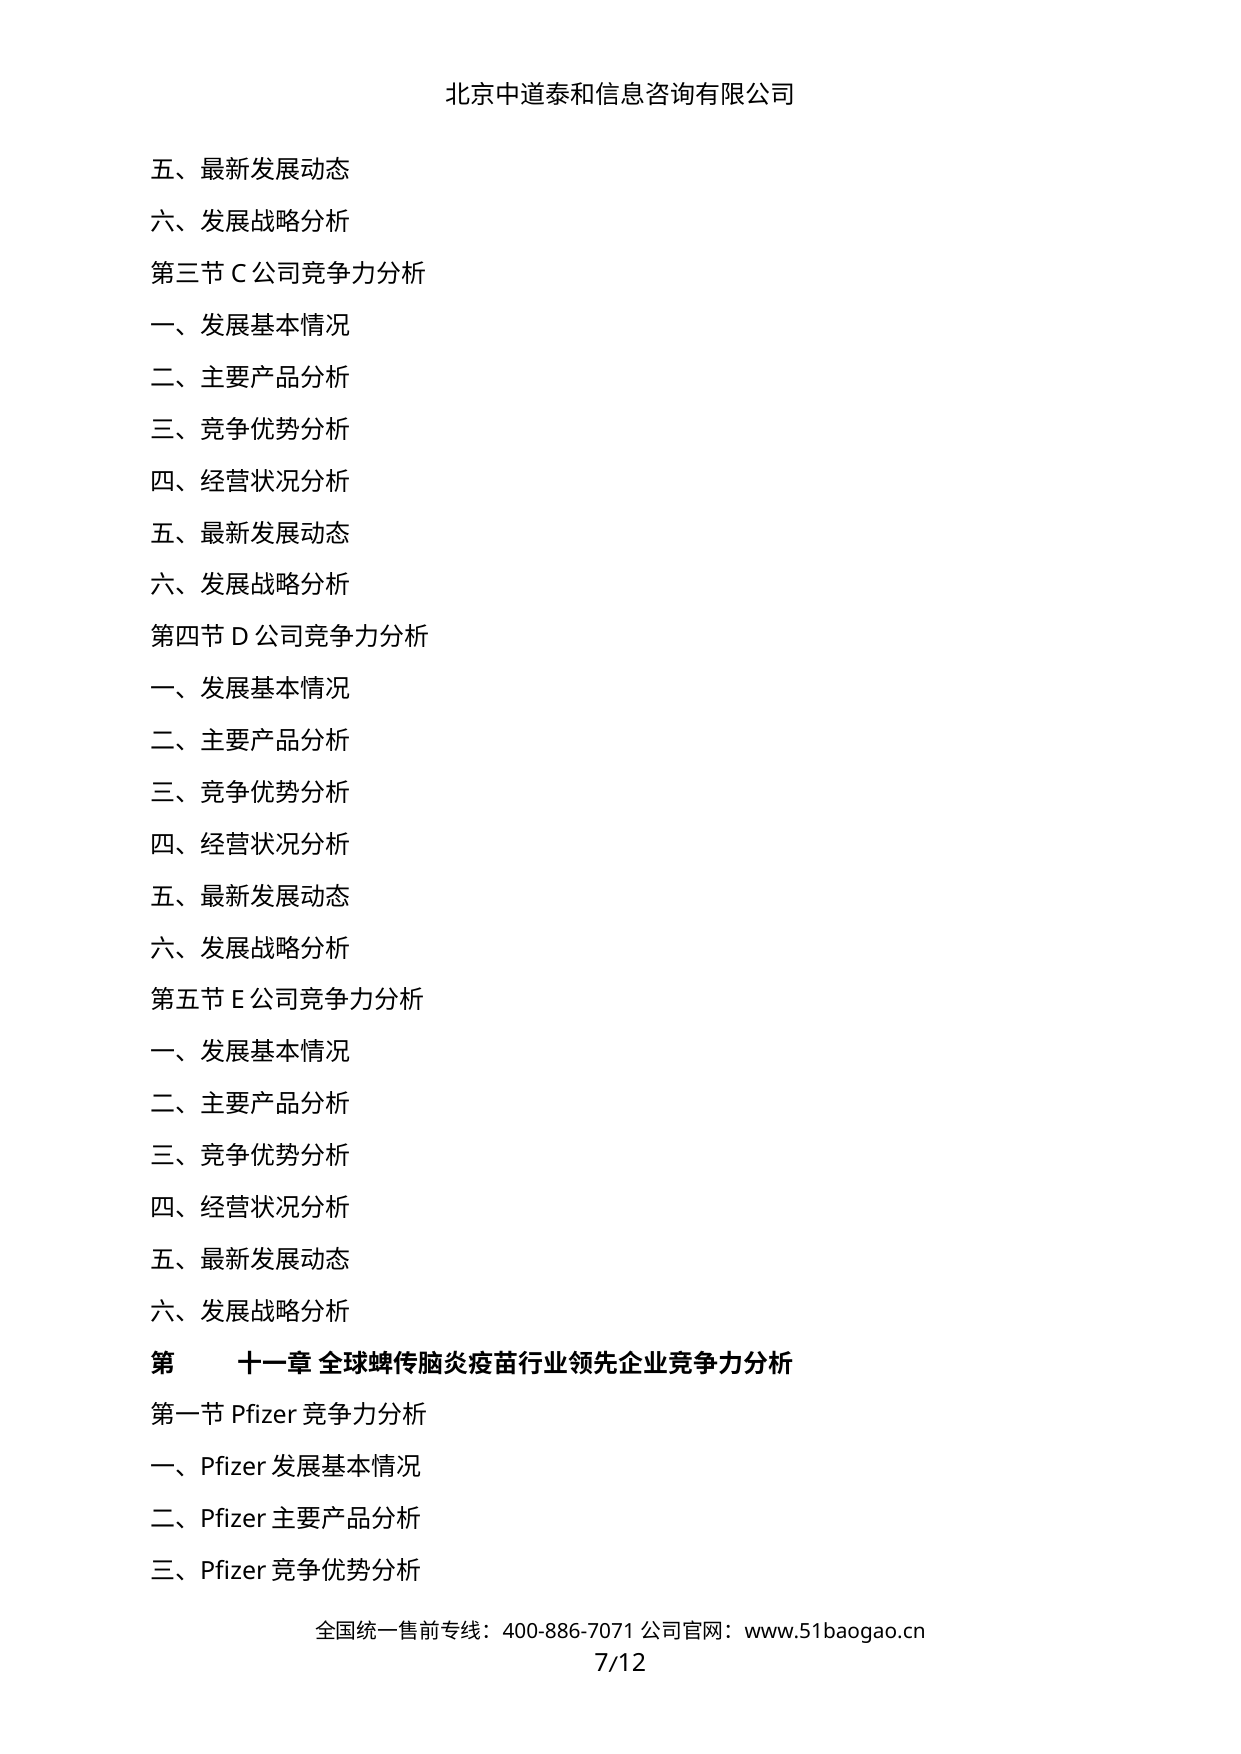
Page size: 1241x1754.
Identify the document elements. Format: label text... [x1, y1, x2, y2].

text 二、主要产品分析 [150, 1084, 1090, 1120]
text 第 十一章 全球蜱传脑炎疫苗行业领先企业竞争力分析 [150, 1343, 1090, 1379]
text 一、发展基本情况 [150, 306, 1090, 342]
text 第四节 D公司竞争力分析 [150, 617, 1090, 653]
text 六、发展战略分析 [150, 565, 1090, 601]
text 二、Pfizer主要产品分析 [150, 1499, 1090, 1535]
text 第三节 C公司竞争力分析 [150, 254, 1090, 290]
text 四、经营状况分析 [150, 824, 1090, 861]
text 六、发展战略分析 [150, 928, 1090, 964]
text 四、经营状况分析 [150, 461, 1090, 497]
text 三、竞争优势分析 [150, 409, 1090, 446]
text 二、主要产品分析 [150, 357, 1090, 394]
text 六、发展战略分析 [150, 1291, 1090, 1327]
text 四、经营状况分析 [150, 1187, 1090, 1224]
text 第一节 Pfizer竞争力分析 [150, 1395, 1090, 1431]
text 五、最新发展动态 [150, 513, 1090, 549]
text 五、最新发展动态 [150, 1239, 1090, 1276]
text 五、最新发展动态 [150, 150, 1090, 186]
text 二、主要产品分析 [150, 721, 1090, 757]
text 第五节 E公司竞争力分析 [150, 980, 1090, 1016]
text 三、Pfizer竞争优势分析 [150, 1551, 1090, 1587]
text 三、竞争优势分析 [150, 772, 1090, 809]
text 五、最新发展动态 [150, 876, 1090, 912]
text 一、Pfizer发展基本情况 [150, 1447, 1090, 1483]
text 六、发展战略分析 [150, 202, 1090, 238]
text 三、竞争优势分析 [150, 1136, 1090, 1172]
text 一、发展基本情况 [150, 669, 1090, 705]
text 一、发展基本情况 [150, 1032, 1090, 1068]
